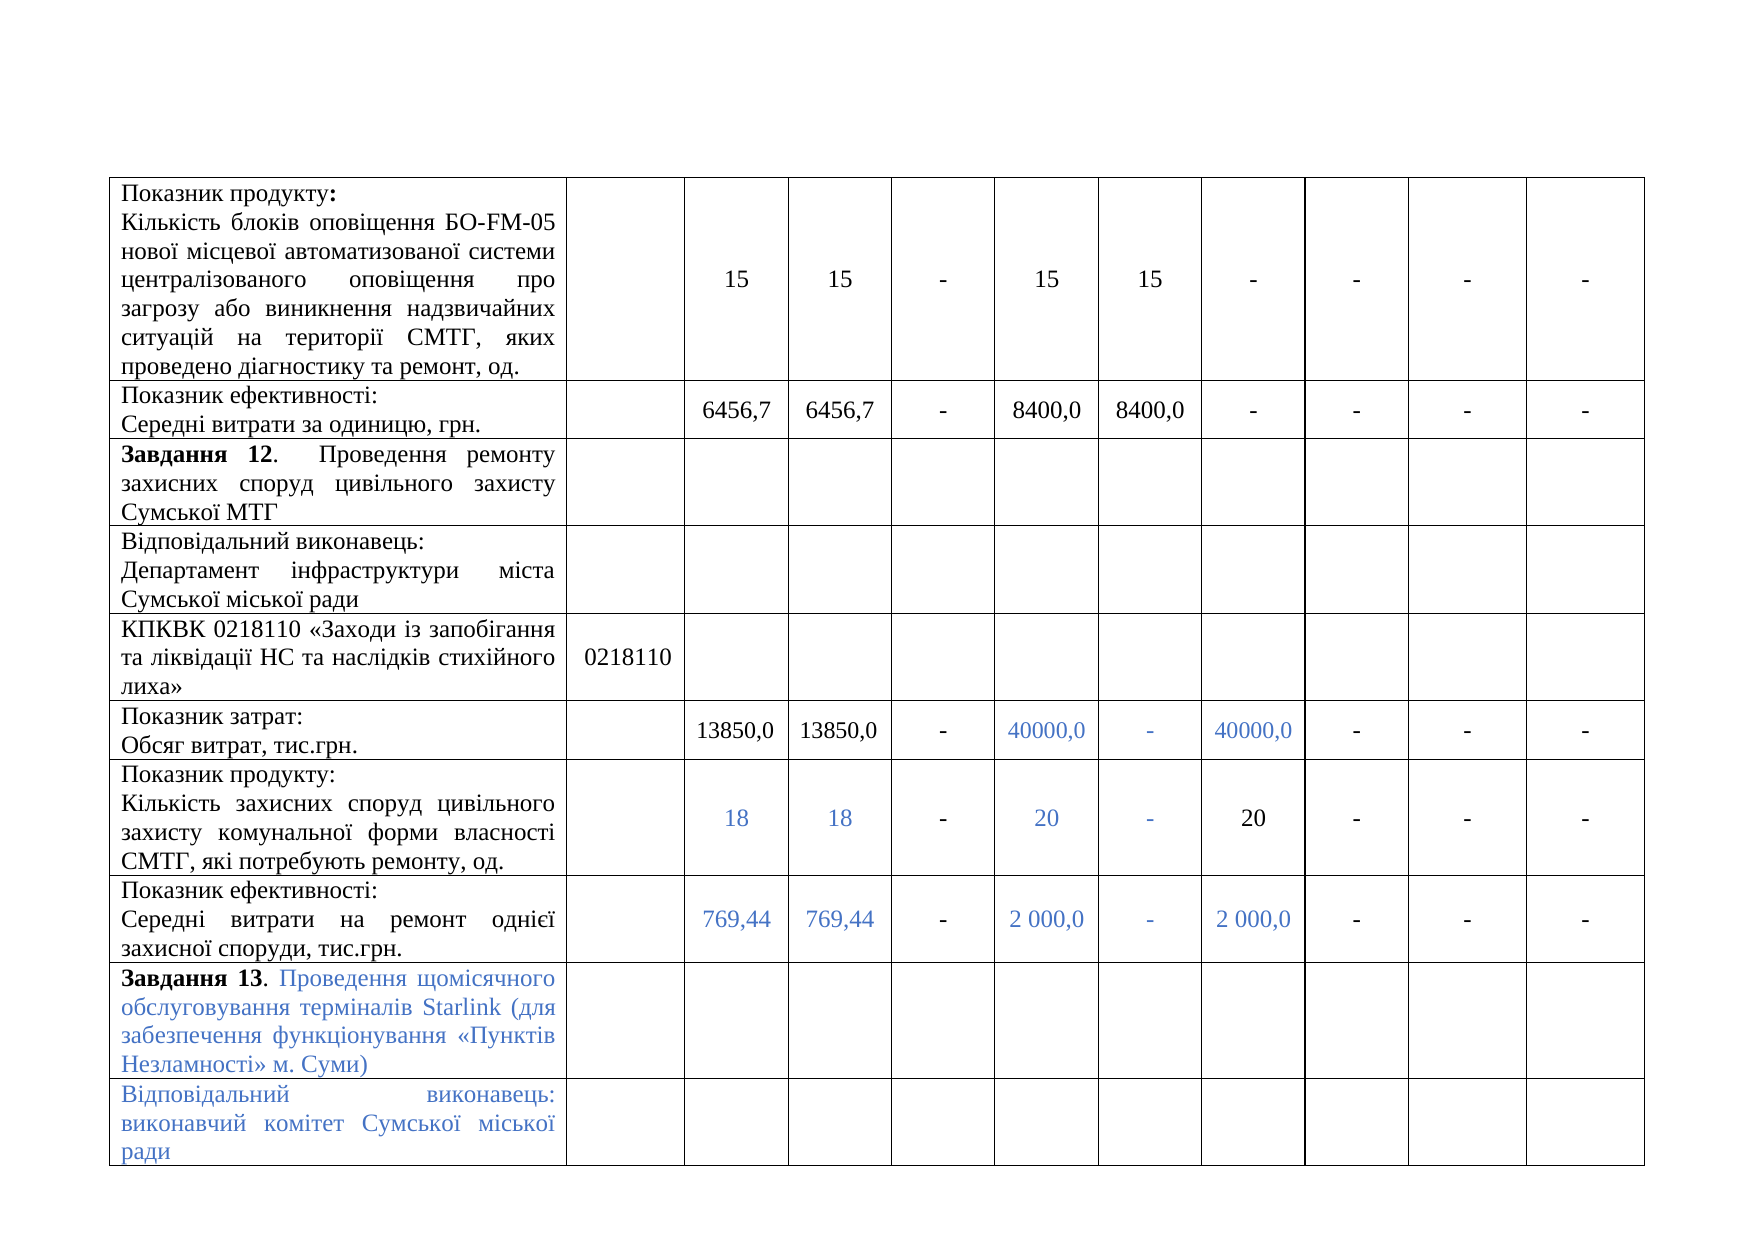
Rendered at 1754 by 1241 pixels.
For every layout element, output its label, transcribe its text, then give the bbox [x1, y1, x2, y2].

table_cell 20 [995, 760, 1098, 874]
table_cell - [1527, 178, 1644, 379]
table_cell 40000,0 [995, 701, 1098, 758]
table_cell - [892, 701, 994, 758]
table_cell [567, 760, 684, 874]
table_cell 2 000,0 [1202, 876, 1304, 962]
table_cell [1306, 439, 1408, 525]
table_cell - [1099, 760, 1201, 874]
table_cell [892, 1079, 994, 1165]
table_cell [1099, 526, 1201, 613]
table_cell [1099, 614, 1201, 700]
table_cell [1306, 963, 1408, 1078]
table_cell - [1306, 760, 1408, 874]
table_cell 2 000,0 [995, 876, 1098, 962]
table_cell Показник продукту: Кількість блоків оповіщення БО-FM-05 нової місцевої автоматизованої системи централізованого оповіщення про загрозу або виникнення надзвичайних ситуацій на території СМТГ, яких проведено діагностику та ремонт, од. [110, 178, 566, 379]
table_cell [567, 381, 684, 438]
table_cell 769,44 [789, 876, 891, 962]
table_cell - [1409, 178, 1526, 379]
table_cell Показник продукту: Кількість захисних споруд цивільного захисту комунальної форми власності СМТГ, які потребують ремонту, од. [110, 760, 566, 874]
table_cell 13850,0 [789, 701, 891, 758]
table_cell Показник ефективності: Середні витрати за одиницю, грн. [110, 381, 566, 438]
table_cell 0218110 [567, 614, 684, 700]
table_cell [567, 963, 684, 1078]
table_cell [1202, 1079, 1304, 1165]
table_cell - [1306, 876, 1408, 962]
table_cell [892, 439, 994, 525]
table_cell Завдання 13. Проведення щомісячного обслуговування терміналів Starlink (для забезпечення функціонування «Пунктів Незламності» м. Суми) [110, 963, 566, 1078]
table_cell [567, 876, 684, 962]
table_cell 769,44 [685, 876, 788, 962]
table_cell [567, 439, 684, 525]
table_cell [567, 1079, 684, 1165]
table_cell [1409, 963, 1526, 1078]
table_cell - [892, 381, 994, 438]
table_cell 15 [995, 178, 1098, 379]
table_cell [1409, 1079, 1526, 1165]
table_cell 20 [1202, 760, 1304, 874]
table_cell - [1527, 760, 1644, 874]
table_cell - [1202, 178, 1304, 379]
table_cell - [892, 178, 994, 379]
table_cell [789, 526, 891, 613]
table_cell [1527, 614, 1644, 700]
table_cell [995, 963, 1098, 1078]
table_cell [1202, 963, 1304, 1078]
table_cell [789, 963, 891, 1078]
table_cell [1306, 526, 1408, 613]
table_cell 8400,0 [995, 381, 1098, 438]
table_cell [789, 439, 891, 525]
table_cell 18 [685, 760, 788, 874]
table_cell - [892, 876, 994, 962]
table_cell [1409, 439, 1526, 525]
table_cell [1202, 439, 1304, 525]
table_cell [789, 1079, 891, 1165]
table_cell [567, 701, 684, 758]
table_cell - [1099, 876, 1201, 962]
table_cell - [1527, 381, 1644, 438]
table_cell [1099, 963, 1201, 1078]
table_cell - [1099, 701, 1201, 758]
table_cell [1306, 614, 1408, 700]
table_cell [1527, 963, 1644, 1078]
table_cell Завдання 12. Проведення ремонту захисних споруд цивільного захисту Сумської МТГ [110, 439, 566, 525]
table_cell - [1306, 701, 1408, 758]
table_cell - [1409, 701, 1526, 758]
table_cell [1527, 526, 1644, 613]
table_cell 15 [1099, 178, 1201, 379]
table_cell [567, 526, 684, 613]
table_cell 8400,0 [1099, 381, 1201, 438]
table_cell 18 [789, 760, 891, 874]
table_cell [1202, 614, 1304, 700]
table_cell 13850,0 [685, 701, 788, 758]
table_cell [1527, 1079, 1644, 1165]
table_cell [995, 614, 1098, 700]
table_cell [1306, 1079, 1408, 1165]
table_cell [685, 526, 788, 613]
table_cell [995, 1079, 1098, 1165]
table_cell Відповідальний виконавець: виконавчий комітет Сумської міської ради [110, 1079, 566, 1165]
table_cell [995, 526, 1098, 613]
table_cell [789, 614, 891, 700]
table_cell [1202, 526, 1304, 613]
table_cell - [1527, 701, 1644, 758]
table_cell [1099, 439, 1201, 525]
table_cell - [1409, 760, 1526, 874]
table_cell [995, 439, 1098, 525]
table_cell [1409, 526, 1526, 613]
table_cell Показник ефективності: Середні витрати на ремонт однієї захисної споруди, тис.грн. [110, 876, 566, 962]
table_cell - [1409, 876, 1526, 962]
table_cell - [1527, 876, 1644, 962]
table_cell Показник затрат: Обсяг витрат, тис.грн. [110, 701, 566, 758]
table_cell [685, 614, 788, 700]
table_cell [1409, 614, 1526, 700]
table_cell КПКВК 0218110 «Заходи із запобігання та ліквідації НС та наслідків стихійного лиха» [110, 614, 566, 700]
table_cell - [1409, 381, 1526, 438]
table_cell - [1306, 178, 1408, 379]
table_cell [567, 178, 684, 379]
table_cell [685, 1079, 788, 1165]
table_cell Відповідальний виконавець: Департамент інфраструктури міста Сумської міської ради [110, 526, 566, 613]
table_cell 15 [789, 178, 891, 379]
table_cell [892, 963, 994, 1078]
table_cell 6456,7 [685, 381, 788, 438]
table_cell [1099, 1079, 1201, 1165]
table_cell [685, 439, 788, 525]
table_cell [685, 963, 788, 1078]
table_cell [1527, 439, 1644, 525]
table_cell [892, 614, 994, 700]
table_cell - [892, 760, 994, 874]
table_cell 6456,7 [789, 381, 891, 438]
table_cell 15 [685, 178, 788, 379]
table_cell - [1202, 381, 1304, 438]
table_cell 40000,0 [1202, 701, 1304, 758]
table_cell - [1306, 381, 1408, 438]
table_cell [892, 526, 994, 613]
